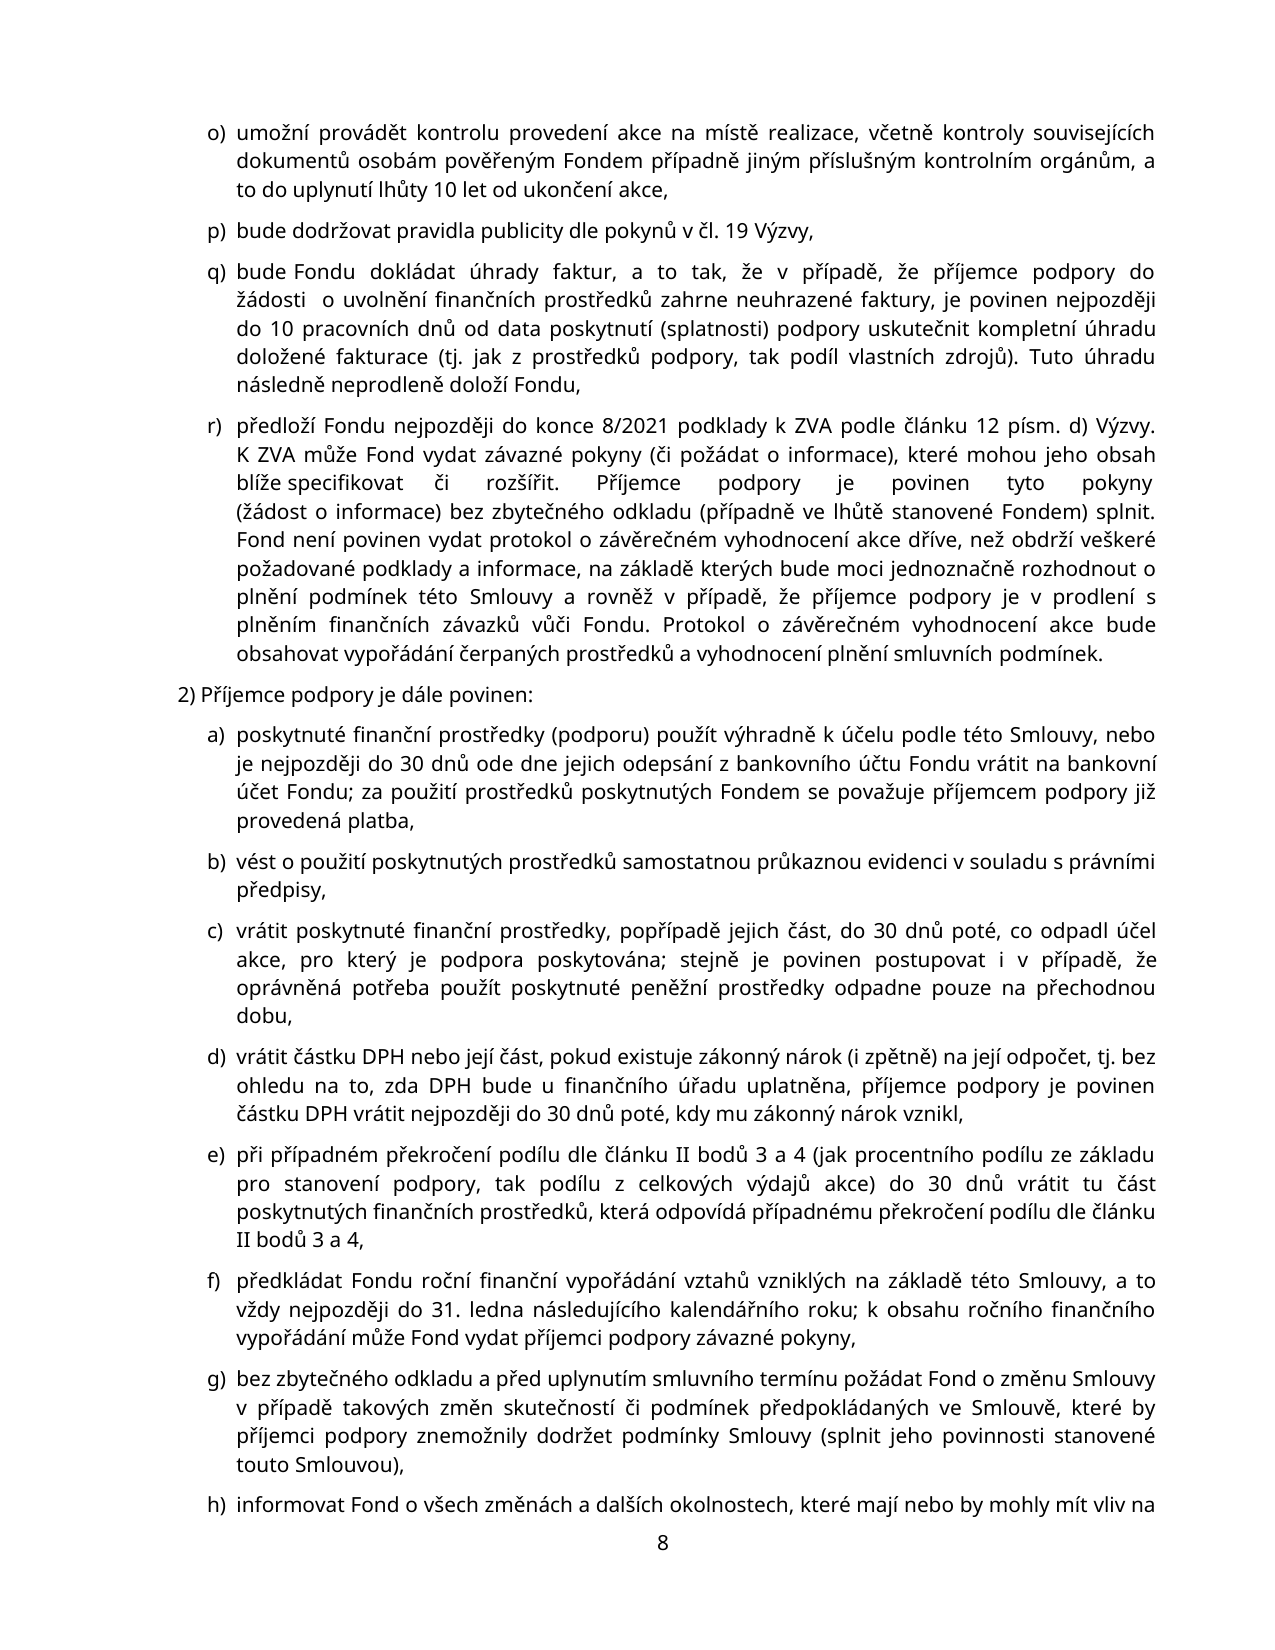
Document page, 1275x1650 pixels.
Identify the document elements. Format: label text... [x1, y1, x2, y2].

list umožní provádět kontrolu provedení akce na místě realizace, včetně kontroly souvisejících dokumentů osobám pověřeným Fondem případně jiným příslušným kontrolním orgánům, a to do uplynutí lhůty 10 let od ukončení akce, [207, 118, 1157, 203]
list bude Fondu dokládat úhrady faktur, a to tak, že v případě, že příjemce podpory do žádosti o uvolnění finančních prostředků zahrne neuhrazené faktury, je povinen nejpozději do 10 pracovních dnů od data poskytnutí (splatnosti) podpory uskutečnit kompletní úhradu doložené fakturace (tj. jak z prostředků podpory, tak podíl vlastních zdrojů). Tuto úhradu následně neprodleně doloží Fondu, [207, 257, 1157, 399]
list Příjemce podpory je dále povinen: [177, 680, 1169, 708]
list bez zbytečného odkladu a před uplynutím smluvního termínu požádat Fond o změnu Smlouvy v případě takových změn skutečností či podmínek předpokládaných ve Smlouvě, které by příjemci podpory znemožnily dodržet podmínky Smlouvy (splnit jeho povinnosti stanovené touto Smlouvou), [207, 1364, 1157, 1478]
list vrátit poskytnuté finanční prostředky, popřípadě jejich část, do 30 dnů poté, co odpadl účel akce, pro který je podpora poskytována; stejně je povinen postupovat i v případě, že oprávněná potřeba použít poskytnuté peněžní prostředky odpadne pouze na přechodnou dobu, [207, 916, 1157, 1030]
list vrátit částku DPH nebo její část, pokud existuje zákonný nárok (i zpětně) na její odpočet, tj. bez ohledu na to, zda DPH bude u finančního úřadu uplatněna, příjemce podpory je povinen částku DPH vrátit nejpozději do 30 dnů poté, kdy mu zákonný nárok vznikl, [207, 1042, 1157, 1128]
list bude dodržovat pravidla publicity dle pokynů v čl. 19 Výzvy, [207, 216, 1169, 244]
list vést o použití poskytnutých prostředků samostatnou průkaznou evidenci v souladu s právními předpisy, [207, 847, 1157, 904]
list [207, 1491, 1157, 1519]
list při případném překročení podílu dle článku II bodů 3 a 4 (jak procentního podílu ze základu pro stanovení podpory, tak podílu z celkových výdajů akce) do 30 dnů vrátit tu část poskytnutých finančních prostředků, která odpovídá případnému překročení podílu dle článku II bodů 3 a 4, [207, 1140, 1157, 1254]
list předloží Fondu nejpozději do konce 8/2021 podklady k ZVA podle článku 12 písm. d) Výzvy. K ZVA může Fond vydat závazné pokyny (či požádat o informace), které mohou jeho obsah blíže specifikovat či rozšířit. Příjemce podpory je povinen tyto pokyny (žádost o informace) bez zbytečného odkladu (případně ve lhůtě stanovené Fondem) splnit. Fond není povinen vydat protokol o závěrečném vyhodnocení akce dříve, než obdrží veškeré požadované podklady a informace, na základě kterých bude moci jednoznačně rozhodnout o plnění podmínek této Smlouvy a rovněž v případě, že příjemce podpory je v prodlení s plněním finančních závazků vůči Fondu. Protokol o závěrečném vyhodnocení akce bude obsahovat vypořádání čerpaných prostředků a vyhodnocení plnění smluvních podmínek. [207, 411, 1157, 667]
list poskytnuté finanční prostředky (podporu) použít výhradně k účelu podle této Smlouvy, nebo je nejpozději do 30 dnů ode dne jejich odepsání z bankovního účtu Fondu vrátit na bankovní účet Fondu; za použití prostředků poskytnutých Fondem se považuje příjemcem podpory již provedená platba, [207, 721, 1157, 834]
list předkládat Fondu roční finanční vypořádání vztahů vzniklých na základě této Smlouvy, a to vždy nejpozději do 31. ledna následujícího kalendářního roku; k obsahu ročního finančního vypořádání může Fond vydat příjemci podpory závazné pokyny, [207, 1267, 1157, 1352]
